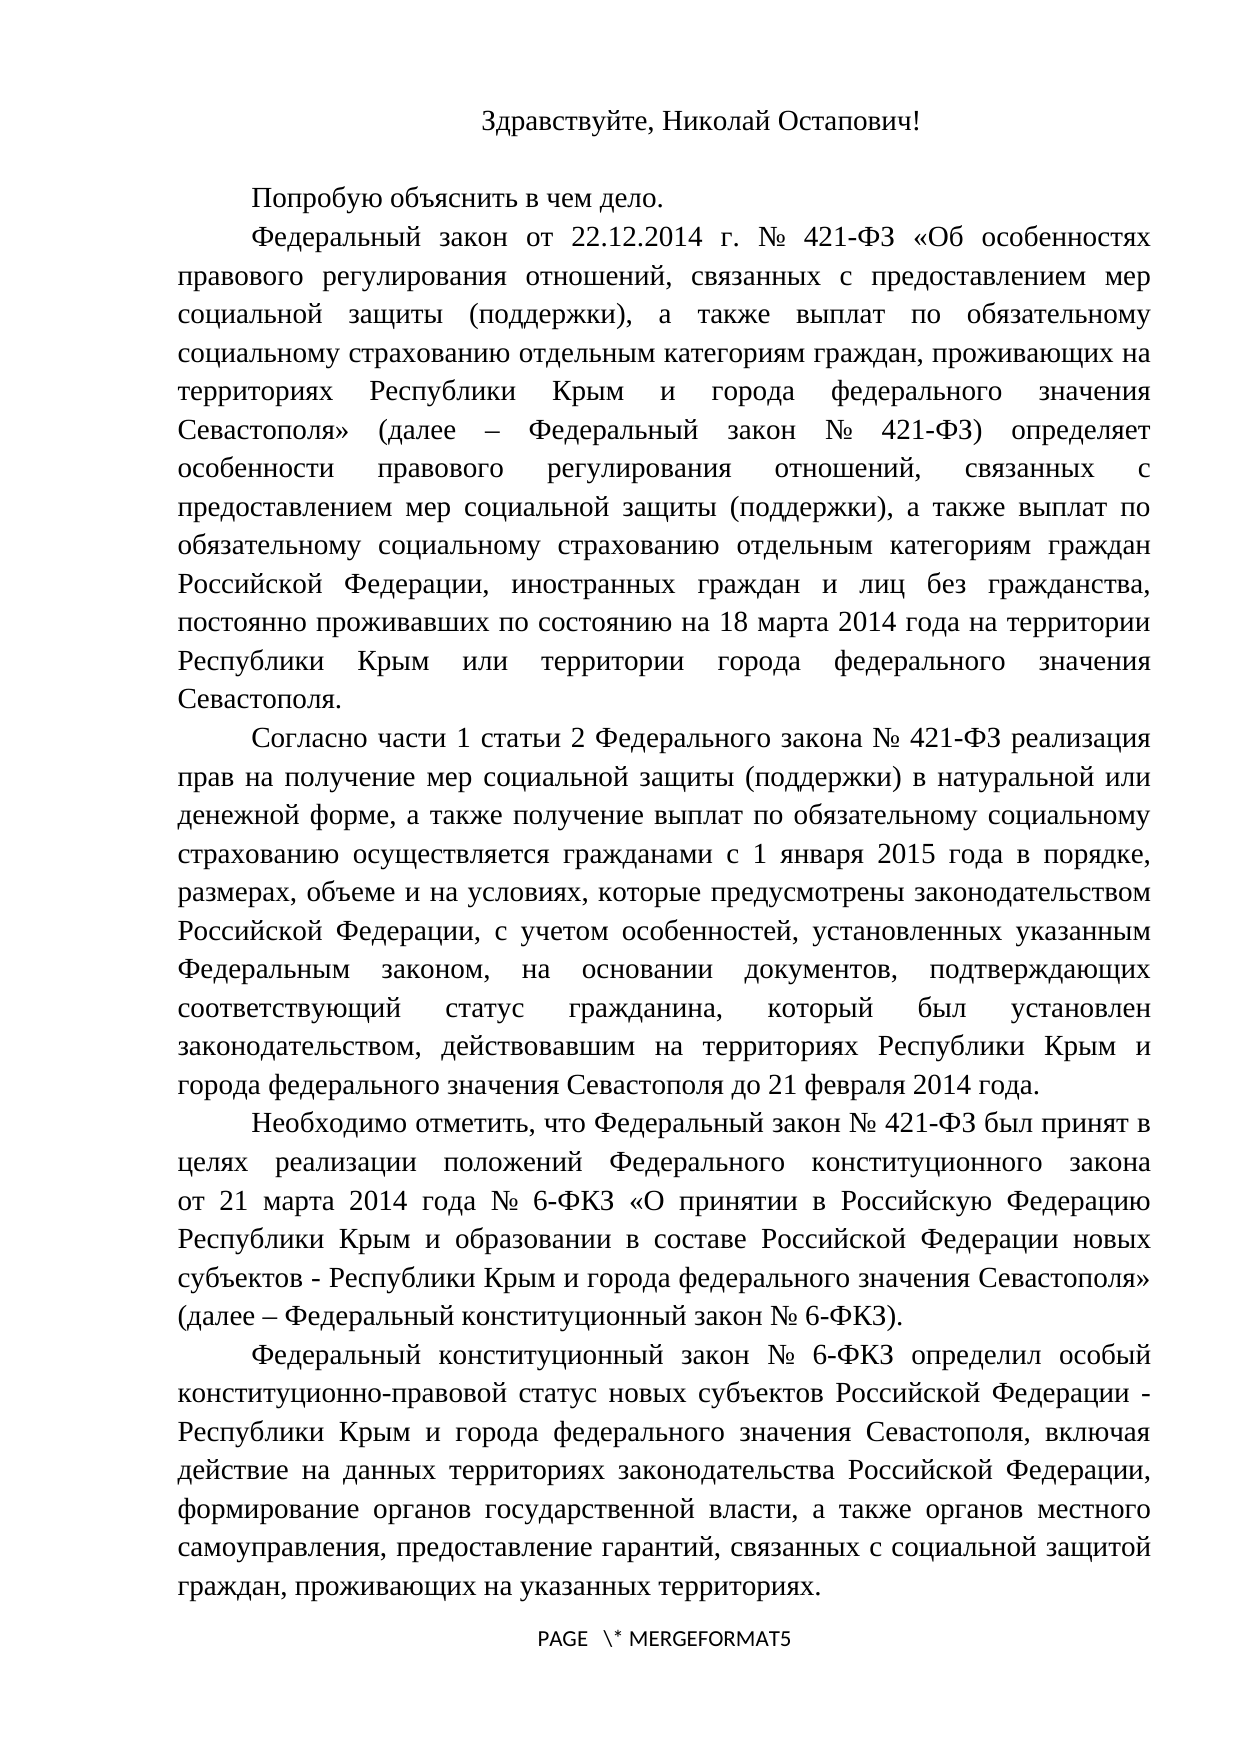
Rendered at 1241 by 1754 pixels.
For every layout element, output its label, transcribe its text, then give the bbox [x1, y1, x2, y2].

text Попробую объяснить в чем дело. [177, 181, 1152, 214]
text Здравствуйте, Николай Остапович! [177, 103, 1152, 137]
text Федеральный закон от 22.12.2014 г. № 421-ФЗ «Об особенностях правового регулирования отношений, связанных с предоставлением мер социальной защиты (поддержки), а также выплат по обязательному социальному страхованию отдельным категориям граждан, проживающих на территориях Республики Крым и города федерального значения Севастополя» (далее – Федеральный закон № 421-ФЗ) определяет особенности правового регулирования отношений, связанных с предоставлением мер социальной защиты (поддержки), а также выплат по обязательному социальному страхованию отдельным категориям граждан Российской Федерации, иностранных граждан и лиц без гражданства, постоянно проживавших по состоянию на 18 марта 2014 года на территории Республики Крым или территории города федерального значения Севастополя. [177, 219, 1152, 715]
text Необходимо отметить, что Федеральный закон № 421-ФЗ был принят в целях реализации положений Федерального конституционного закона от 21 марта 2014 года № 6-ФКЗ «О принятии в Российскую Федерацию Республики Крым и образовании в составе Российской Федерации новых субъектов - Республики Крым и города федерального значения Севастополя» (далее – Федеральный конституционный закон № 6-ФКЗ). [177, 1106, 1152, 1332]
text Согласно части 1 статьи 2 Федерального закона № 421-ФЗ реализация прав на получение мер социальной защиты (поддержки) в натуральной или денежной форме, а также получение выплат по обязательному социальному страхованию осуществляется гражданами с 1 января 2015 года в порядке, размерах, объеме и на условиях, которые предусмотрены законодательством Российской Федерации, с учетом особенностей, установленных указанным Федеральным законом, на основании документов, подтверждающих соответствующий статус гражданина, который был установлен законодательством, действовавшим на территориях Республики Крым и города федерального значения Севастополя до 21 февраля 2014 года. [177, 720, 1152, 1101]
text Федеральный конституционный закон № 6-ФКЗ определил особый конституционно-правовой статус новых субъектов Российской Федерации - Республики Крым и города федерального значения Севастополя, включая действие на данных территориях законодательства Российской Федерации, формирование органов государственной власти, а также органов местного самоуправления, предоставление гарантий, связанных с социальной защитой граждан, проживающих на указанных территориях. [177, 1337, 1152, 1602]
